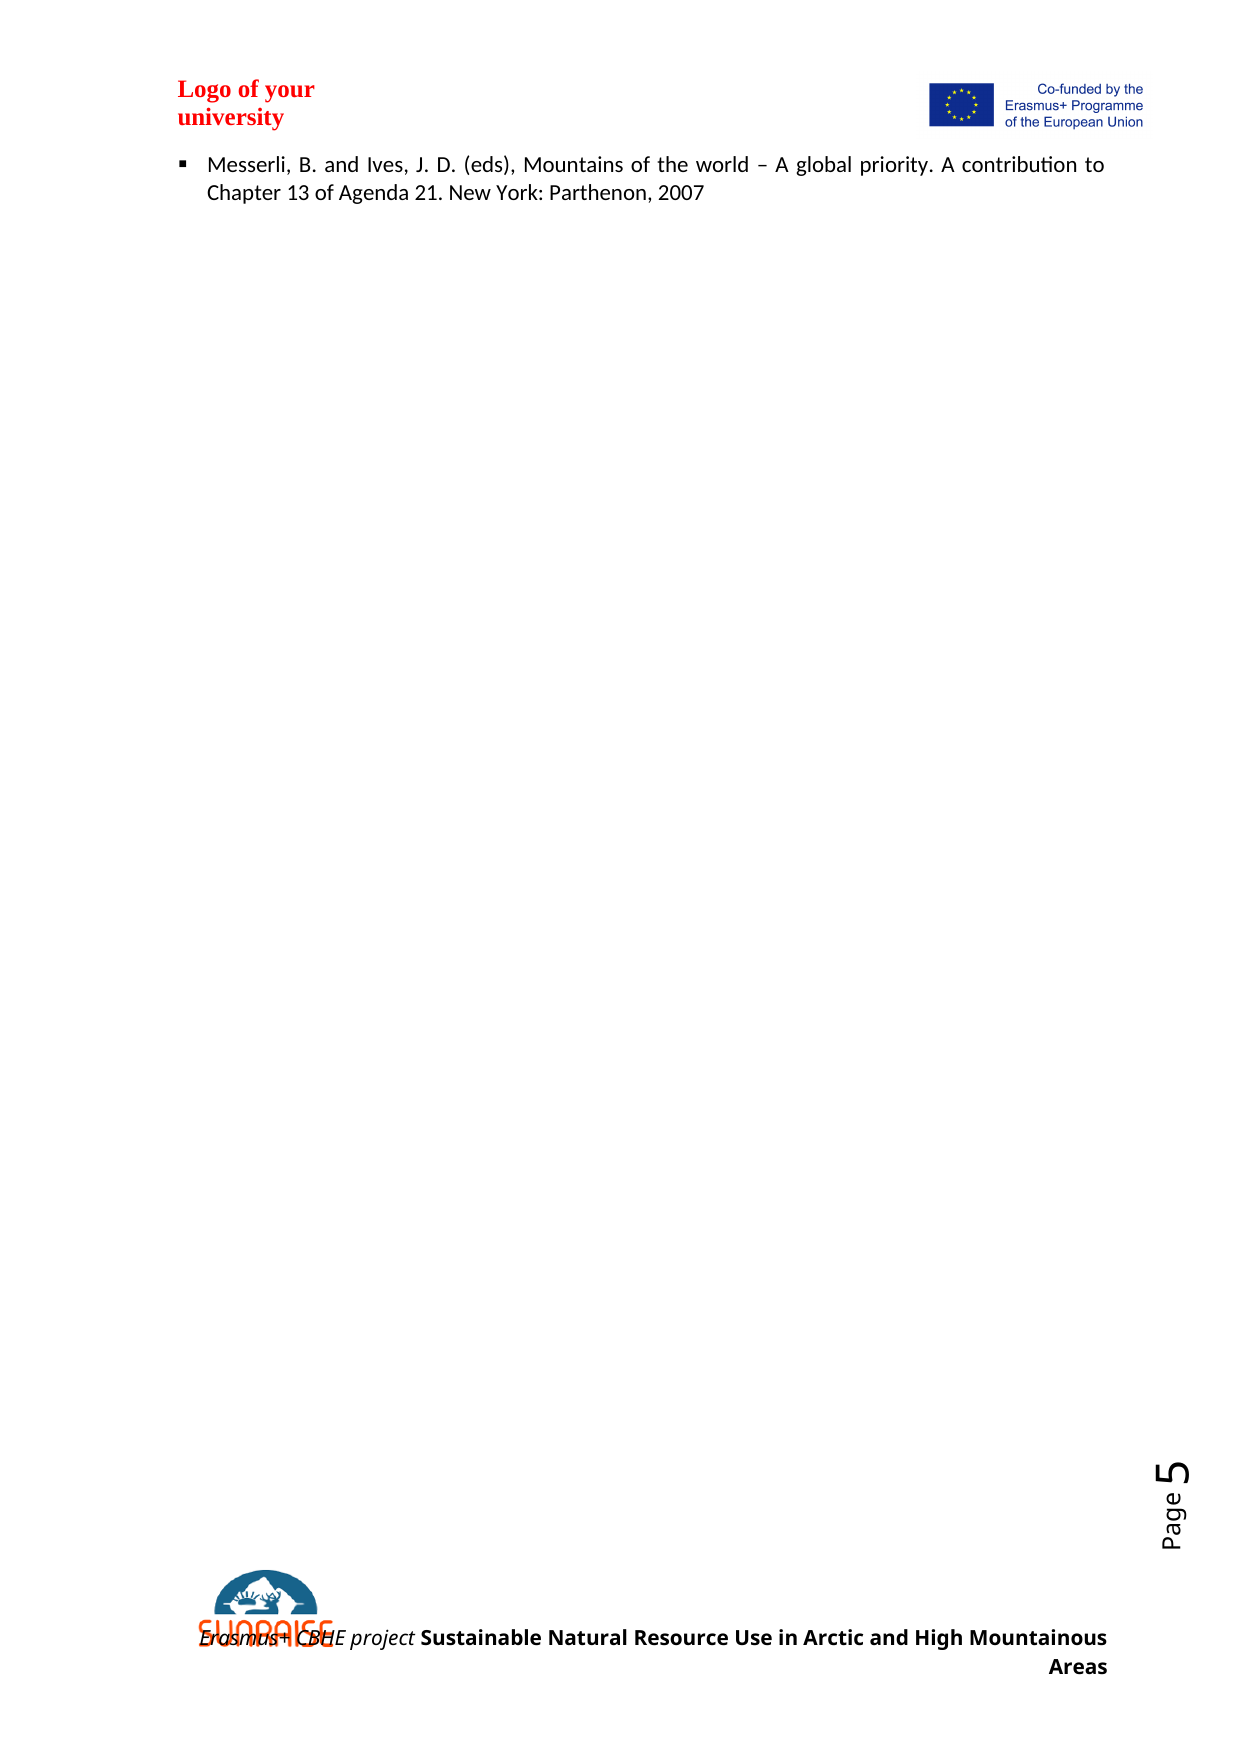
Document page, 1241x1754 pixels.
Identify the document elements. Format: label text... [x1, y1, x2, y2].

picture [195, 1566, 338, 1651]
list Messerli, B. and Ives, J. D. (eds), Mountains of the world – A global priority. A contribution to Chapter 13 of Agenda 21. New York: Parthenon, 2007 [177, 150, 1107, 206]
picture [916, 71, 1153, 139]
